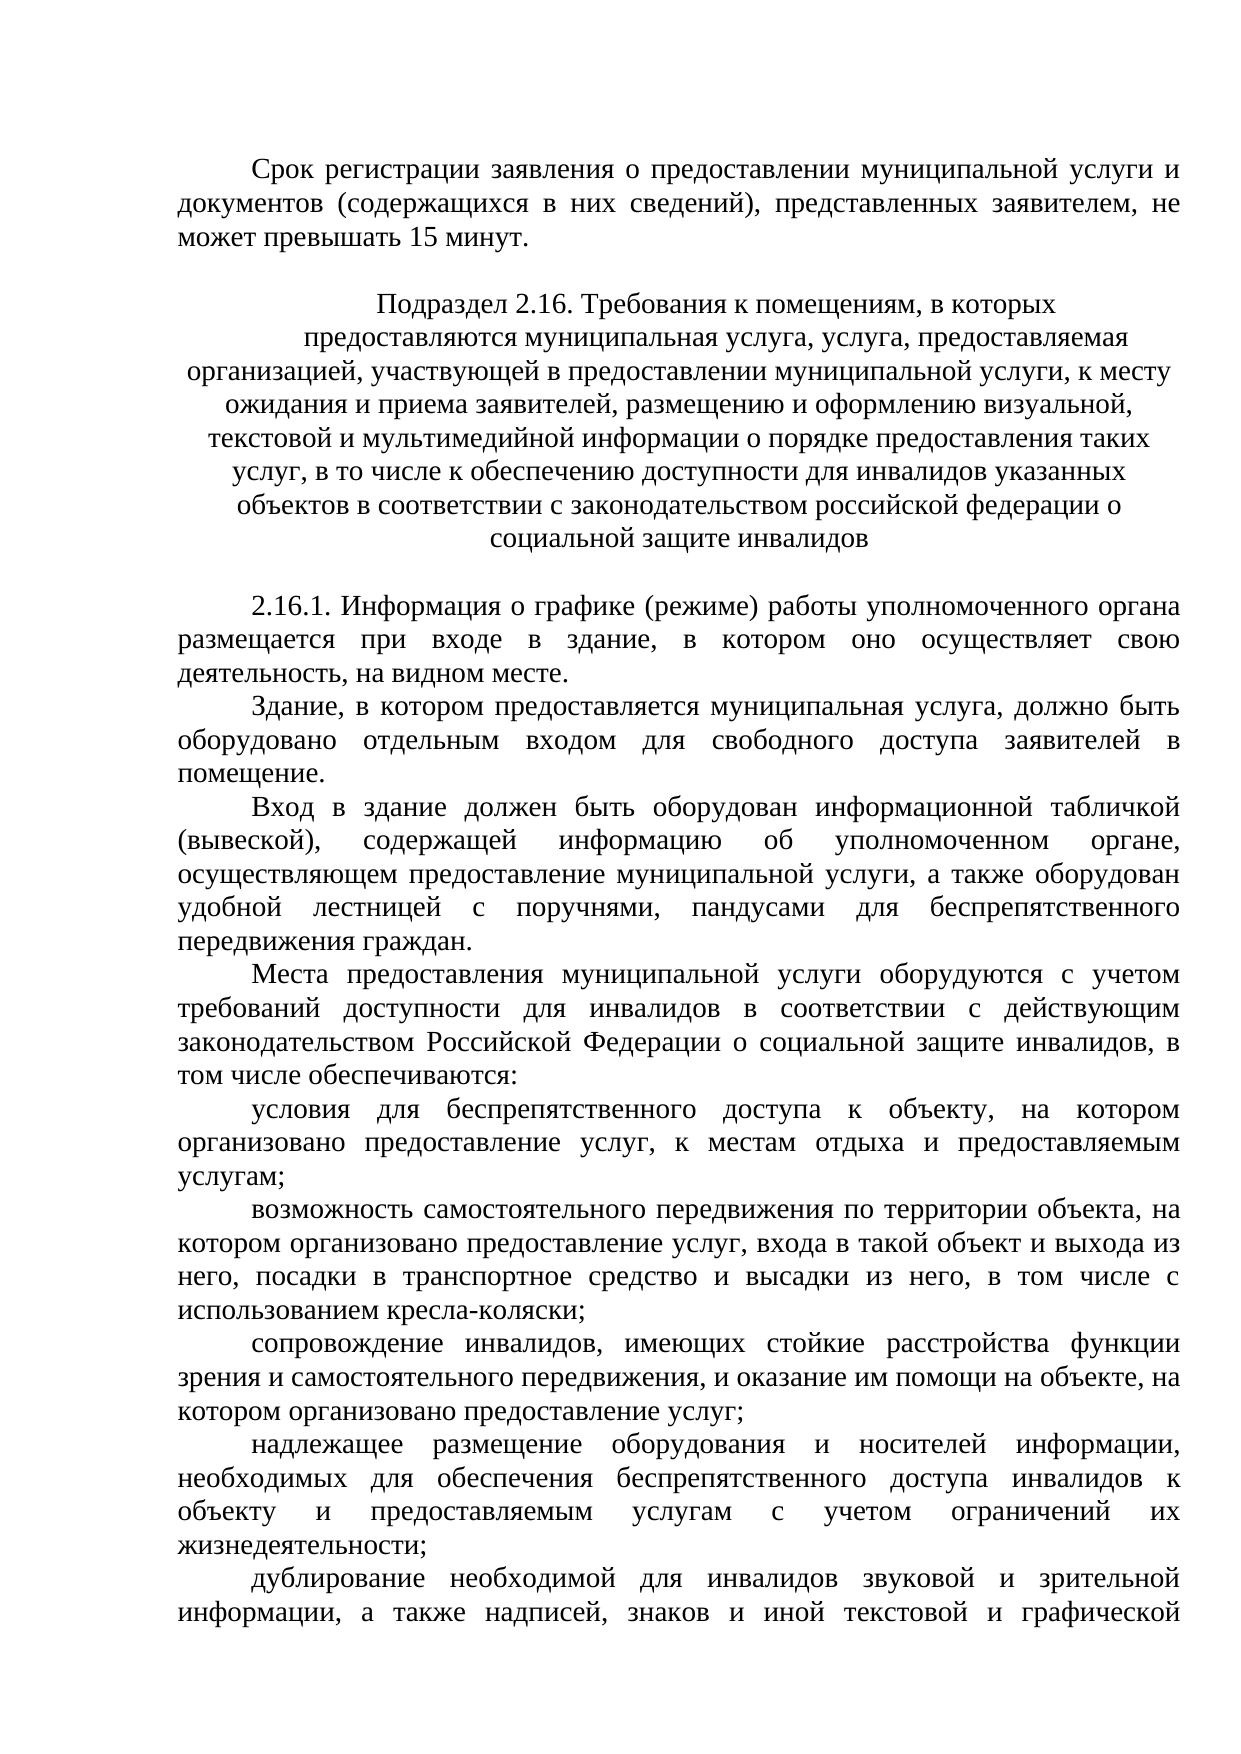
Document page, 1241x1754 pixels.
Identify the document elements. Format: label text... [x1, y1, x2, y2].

text Подраздел 2.16. Требования к помещениям, в которых [177, 286, 1181, 319]
text надлежащее размещение оборудования и носителей информации, необходимых для обеспечения беспрепятственного доступа инвалидов к объекту и предоставляемым услугам с учетом ограничений их жизнедеятельности; [177, 1426, 1181, 1560]
text 2.16.1. Информация о графике (режиме) работы уполномоченного органа размещается при входе в здание, в котором оно осуществляет свою деятельность, на видном месте. [177, 588, 1181, 688]
text условия для беспрепятственного доступа к объекту, на котором организовано предоставление услуг, к местам отдыха и предоставляемым услугам; [177, 1091, 1181, 1191]
text возможность самостоятельного передвижения по территории объекта, на котором организовано предоставление услуг, входа в такой объект и выхода из него, посадки в транспортное средство и высадки из него, в том числе с использованием кресла-коляски; [177, 1191, 1181, 1326]
text Вход в здание должен быть оборудован информационной табличкой (вывеской), содержащей информацию об уполномоченном органе, осуществляющем предоставление муниципальной услуги, а также оборудован удобной лестницей с поручнями, пандусами для беспрепятственного передвижения граждан. [177, 789, 1181, 957]
text Места предоставления муниципальной услуги оборудуются с учетом требований доступности для инвалидов в соответствии с действующим законодательством Российской Федерации о социальной защите инвалидов, в том числе обеспечиваются: [177, 957, 1181, 1091]
text Здание, в котором предоставляется муниципальная услуга, должно быть оборудовано отдельным входом для свободного доступа заявителей в помещение. [177, 688, 1181, 789]
text Срок регистрации заявления о предоставлении муниципальной услуги и документов (содержащихся в них сведений), представленных заявителем, не может превышать 15 минут. [177, 152, 1181, 252]
text предоставляются муниципальная услуга, услуга, предоставляемая организацией, участвующей в предоставлении муниципальной услуги, к месту ожидания и приема заявителей, размещению и оформлению визуальной, текстовой и мультимедийной информации о порядке предоставления таких услуг, в то числе к обеспечению доступности для инвалидов указанных объектов в соответствии с законодательством российской федерации о социальной защите инвалидов [177, 319, 1181, 554]
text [177, 1560, 1181, 1627]
text сопровождение инвалидов, имеющих стойкие расстройства функции зрения и самостоятельного передвижения, и оказание им помощи на объекте, на котором организовано предоставление услуг; [177, 1326, 1181, 1426]
